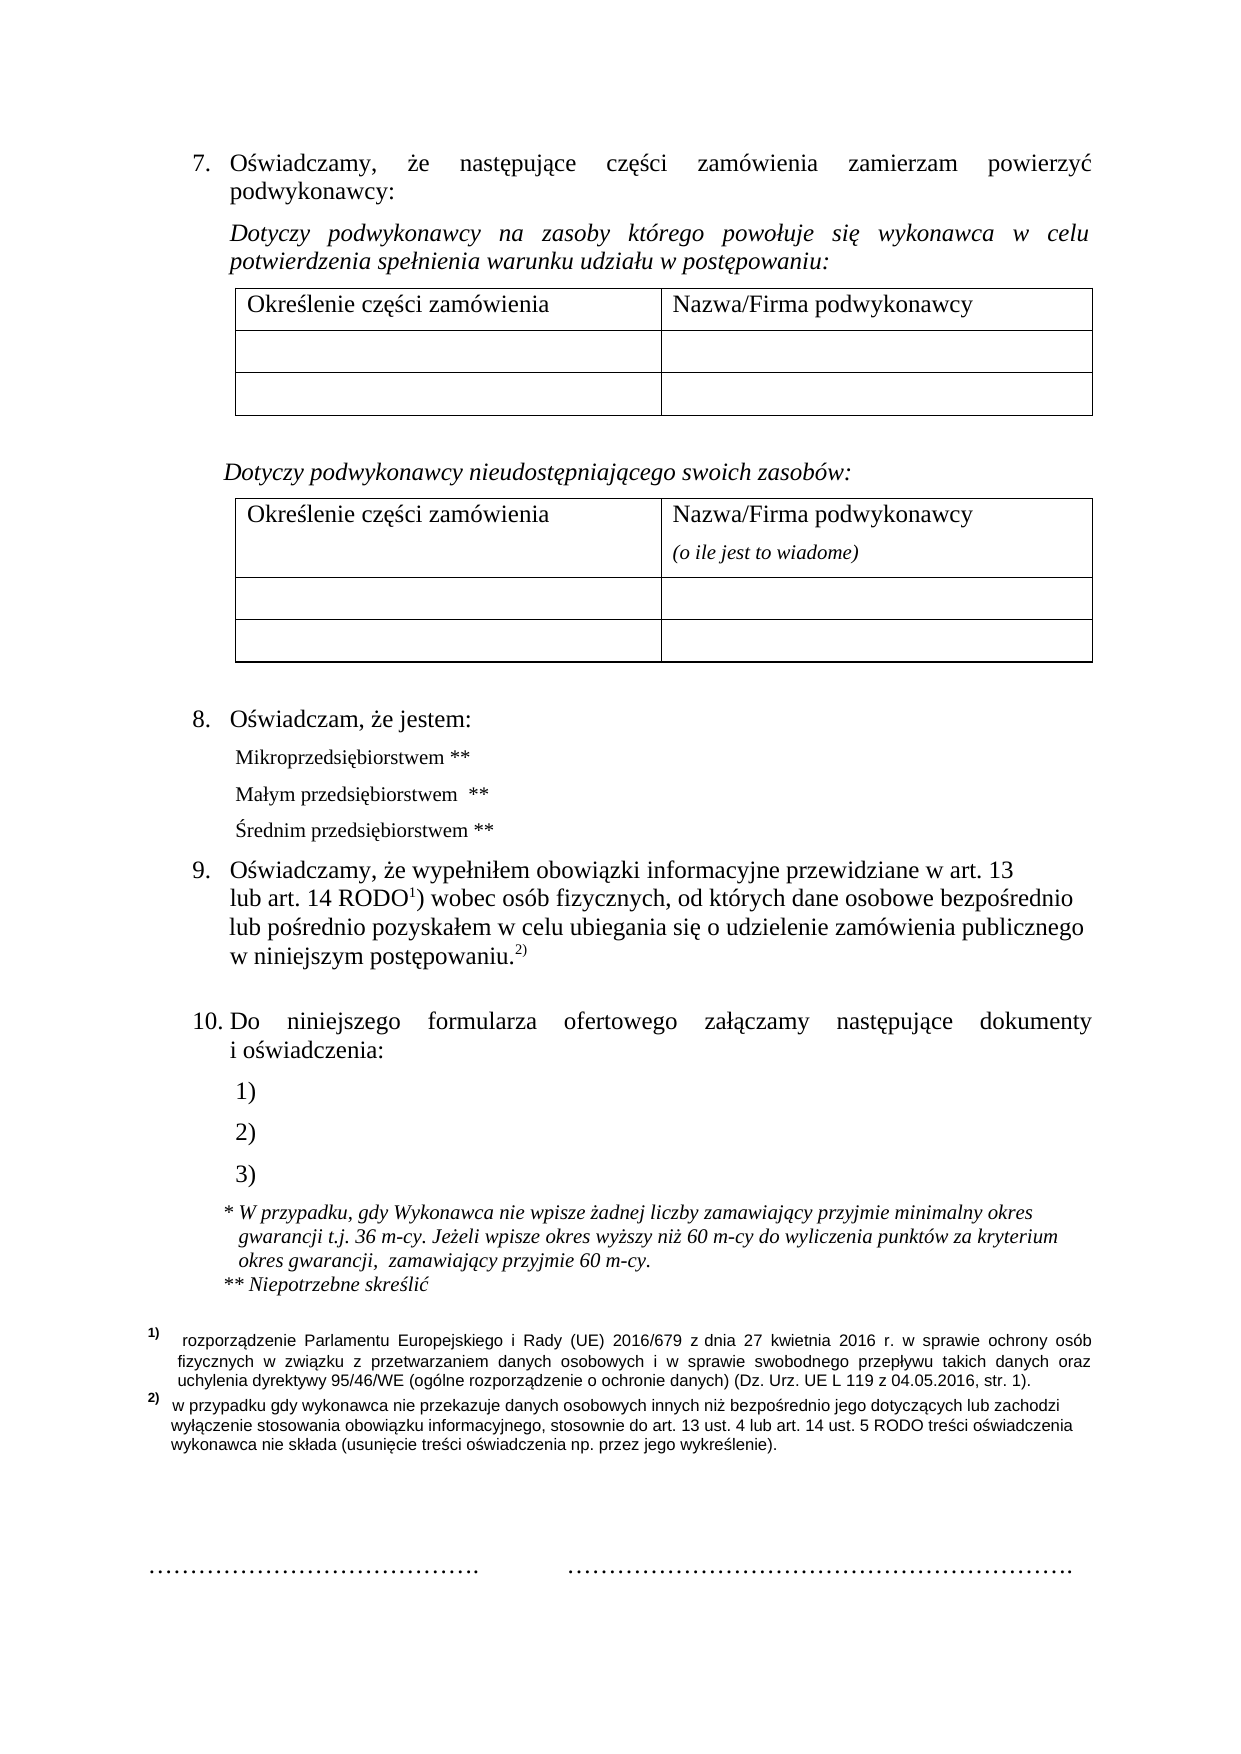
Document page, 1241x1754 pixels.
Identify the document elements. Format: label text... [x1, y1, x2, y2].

list Do niniejszego formularza ofertowego załączamy następujące dokumenty i oświadczenia: [192, 1006, 1093, 1064]
text 1) [235, 1076, 1093, 1105]
table_cell [236, 578, 661, 619]
table_cell [662, 620, 1092, 661]
text w niniejszym postępowaniu.2) [192, 941, 1093, 970]
text Dotyczy podwykonawcy na zasoby którego powołuje się wykonawca w celu potwierdzenia spełnienia warunku udziału w postępowaniu: [229, 218, 1093, 275]
text wykonawca nie składa (usunięcie treści oświadczenia np. przez jego wykreślenie). [148, 1435, 1093, 1454]
table_cell [236, 620, 661, 661]
list Oświadczamy, że następujące części zamówienia zamierzam powierzyć podwykonawcy: [192, 148, 1093, 205]
text 2) [235, 1117, 1093, 1146]
text 2) w przypadku gdy wykonawca nie przekazuje danych osobowych innych niż bezpośrednio jego dotyczących lub zachodzi [148, 1390, 1093, 1416]
table_cell [236, 373, 661, 414]
table_header Określenie części zamówienia [236, 499, 661, 577]
table_cell [662, 578, 1092, 619]
table_header Nazwa/Firma podwykonawcy (o ile jest to wiadome) [662, 499, 1092, 577]
list okres gwarancji, zamawiający przyjmie 60 m-cy. [223, 1248, 1093, 1272]
text Małym przedsiębiorstwem ** [235, 782, 1093, 806]
list Oświadczam, że jestem: [192, 704, 1093, 732]
list * W przypadku, gdy Wykonawca nie wpisze żadnej liczby zamawiający przyjmie minimalny okres [223, 1200, 1093, 1224]
text 3) [235, 1159, 1093, 1187]
list Oświadczamy, że wypełniłem obowiązki informacyjne przewidziane w art. 13 [192, 855, 1093, 883]
text Dotyczy podwykonawcy nieudostępniającego swoich zasobów: [192, 457, 1093, 486]
table_header Określenie części zamówienia [236, 289, 661, 330]
text ** Niepotrzebne skreślić [148, 1272, 1093, 1296]
table_cell [236, 331, 661, 372]
text wyłączenie stosowania obowiązku informacyjnego, stosownie do art. 13 ust. 4 lub art. 14 ust. 5 RODO treści oświadczenia [148, 1416, 1093, 1435]
table_cell [662, 331, 1092, 372]
table_cell [662, 373, 1092, 414]
text 1) rozporządzenie Parlamentu Europejskiego i Rady (UE) 2016/679 z dnia 27 kwietnia 2016 r. w sprawie ochrony osób fizycznych w związku z przetwarzaniem danych osobowych i w sprawie swobodnego przepływu takich danych oraz uchylenia dyrektywy 95/46/WE (ogólne rozporządzenie o ochronie danych) (Dz. Urz. UE L 119 z 04.05.2016, str. 1). [148, 1325, 1093, 1390]
text …………………………………. ……………………………………………………. [148, 1550, 1093, 1579]
text Średnim przedsiębiorstwem ** [235, 818, 1093, 842]
text lub art. 14 RODO1) wobec osób fizycznych, od których dane osobowe bezpośrednio [192, 883, 1093, 912]
table_header Nazwa/Firma podwykonawcy [662, 289, 1092, 330]
list gwarancji t.j. 36 m-cy. Jeżeli wpisze okres wyższy niż 60 m-cy do wyliczenia punktów za kryterium [223, 1224, 1093, 1248]
text Mikroprzedsiębiorstwem ** [235, 745, 1093, 769]
text lub pośrednio pozyskałem w celu ubiegania się o udzielenie zamówienia publicznego [148, 912, 1093, 941]
